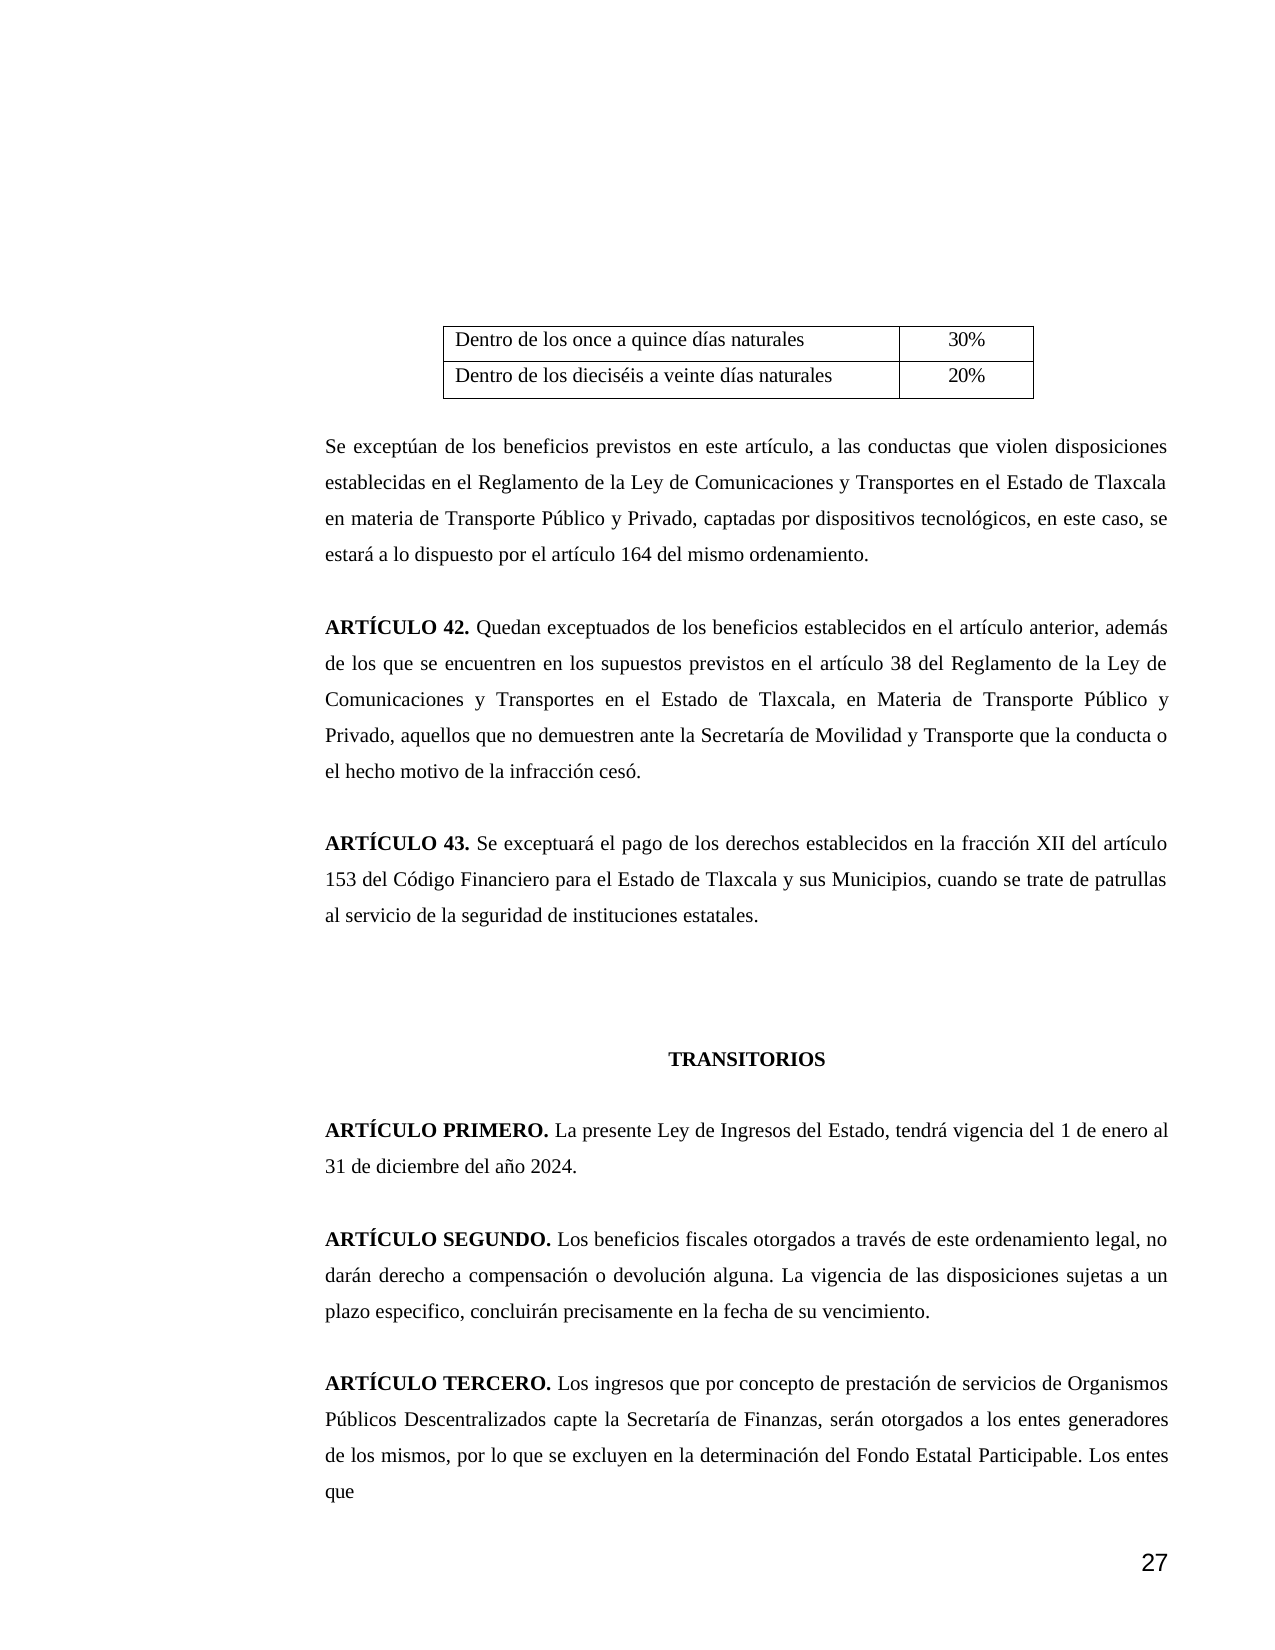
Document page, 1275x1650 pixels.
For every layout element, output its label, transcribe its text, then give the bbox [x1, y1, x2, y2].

table_header 30% [900, 327, 1033, 361]
text ARTÍCULO 43. Se exceptuará el pago de los derechos establecidos en la fracción XII del artículo 153 del Código Financiero para el Estado de Tlaxcala y sus Municipios, cuando se trate de patrullas al servicio de la seguridad de instituciones estatales. [325, 831, 1168, 927]
text ARTÍCULO SEGUNDO. Los beneficios fiscales otorgados a través de este ordenamiento legal, no darán derecho a compensación o devolución alguna. La vigencia de las disposiciones sujetas a un plazo especifico, concluirán precisamente en la fecha de su vencimiento. [325, 1227, 1169, 1323]
table_header Dentro de los once a quince días naturales [444, 327, 899, 361]
text ARTÍCULO TERCERO. Los ingresos que por concepto de prestación de servicios de Organismos Públicos Descentralizados capte la Secretaría de Finanzas, serán otorgados a los entes generadores de los mismos, por lo que se excluyen en la determinación del Fondo Estatal Participable. Los entes que [325, 1371, 1169, 1503]
text TRANSITORIOS [339, 1047, 1154, 1071]
table_cell Dentro de los dieciséis a veinte días naturales [444, 362, 899, 397]
text Se exceptúan de los beneficios previstos en este artículo, a las conductas que violen disposiciones establecidas en el Reglamento de la Ley de Comunicaciones y Transportes en el Estado de Tlaxcala en materia de Transporte Público y Privado, captadas por dispositivos tecnológicos, en este caso, se estará a lo dispuesto por el artículo 164 del mismo ordenamiento. [325, 434, 1168, 566]
text ARTÍCULO 42. Quedan exceptuados de los beneficios establecidos en el artículo anterior, además de los que se encuentren en los supuestos previstos en el artículo 38 del Reglamento de la Ley de Comunicaciones y Transportes en el Estado de Tlaxcala, en Materia de Transporte Público y Privado, aquellos que no demuestren ante la Secretaría de Movilidad y Transporte que la conducta o el hecho motivo de la infracción cesó. [325, 614, 1169, 783]
table_cell 20% [900, 362, 1033, 397]
text ARTÍCULO PRIMERO. La presente Ley de Ingresos del Estado, tendrá vigencia del 1 de enero al 31 de diciembre del año 2024. [325, 1118, 1168, 1178]
